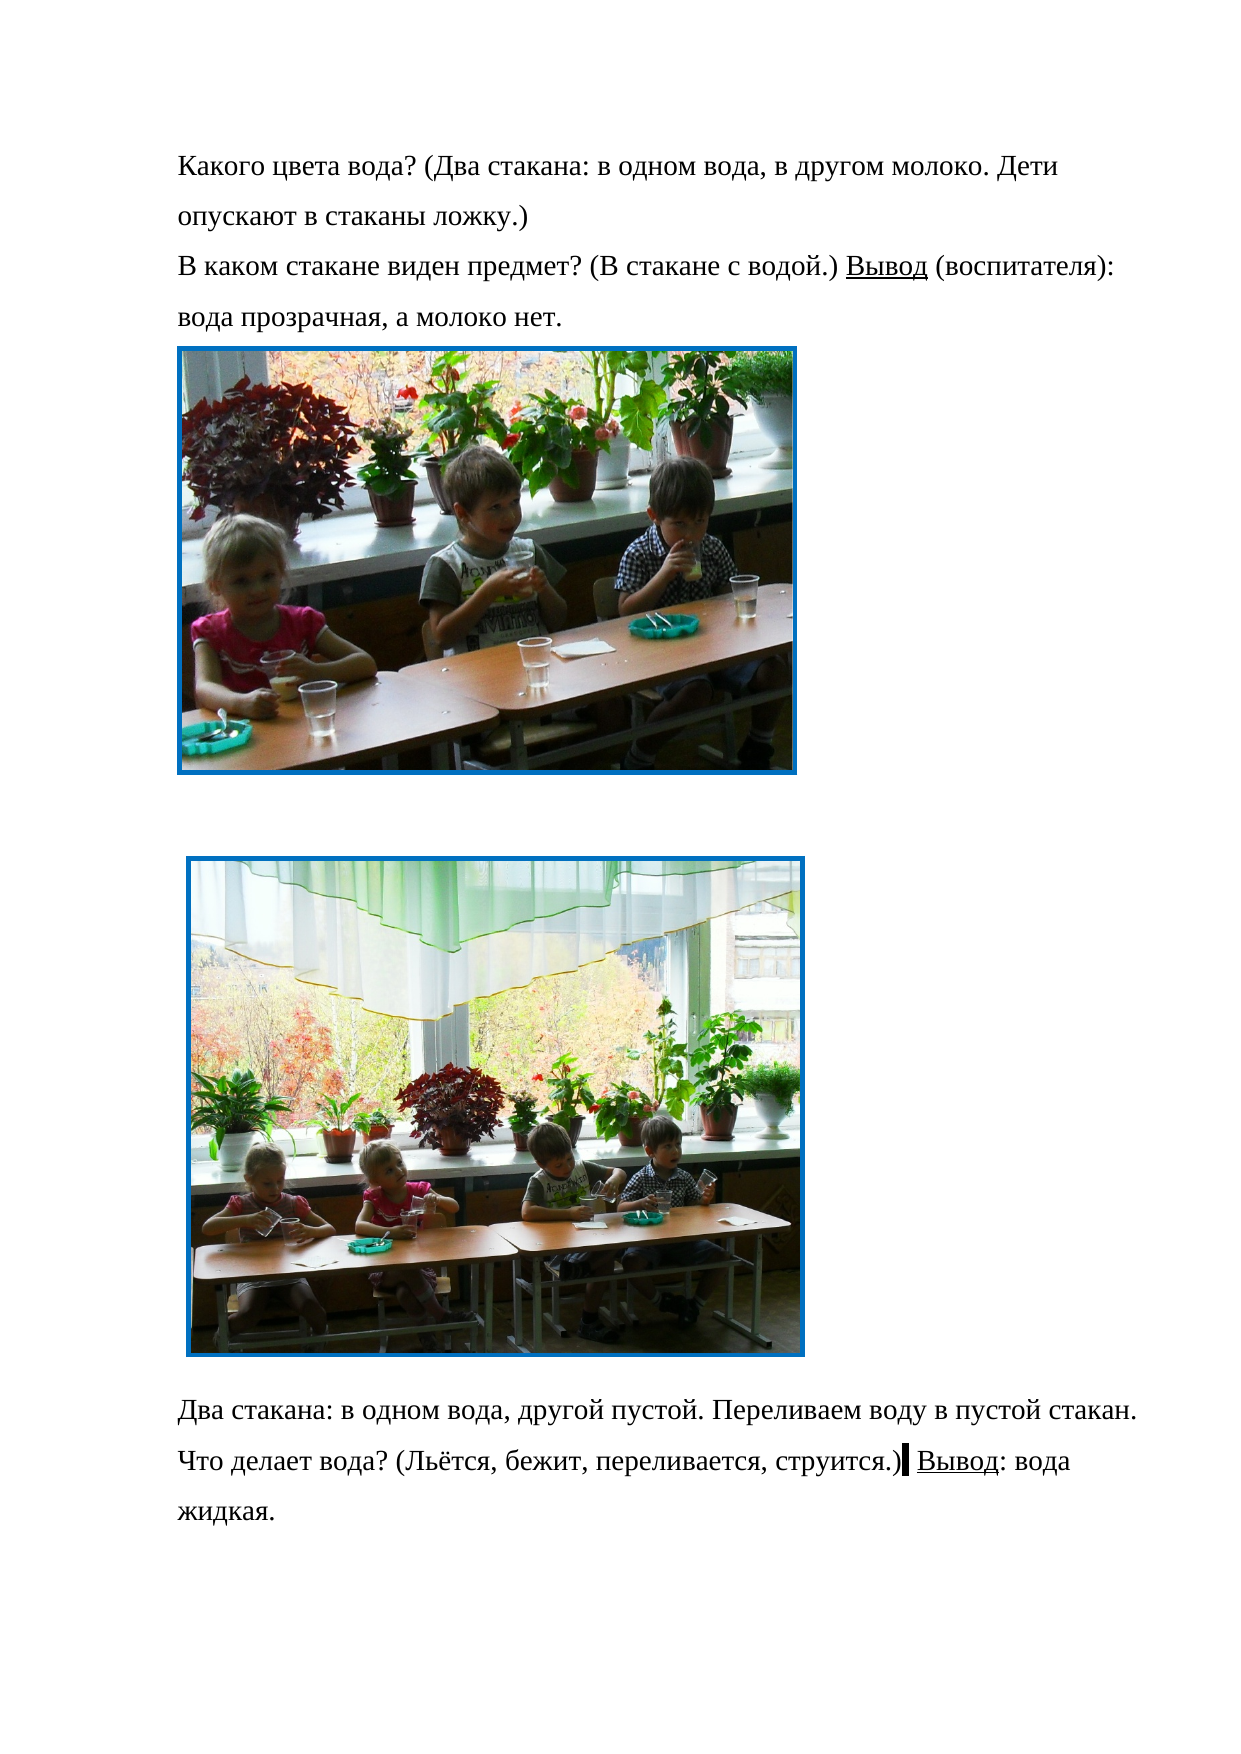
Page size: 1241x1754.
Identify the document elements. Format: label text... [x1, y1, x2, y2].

text Два стакана: в одном вода, другой пустой. Переливаем воду в пустой стакан. Что делает вода? (Льётся, бежит, переливается, струится.) Вывод: вода жидкая. [177, 1392, 1152, 1527]
picture [191, 861, 800, 1353]
picture [182, 351, 793, 770]
